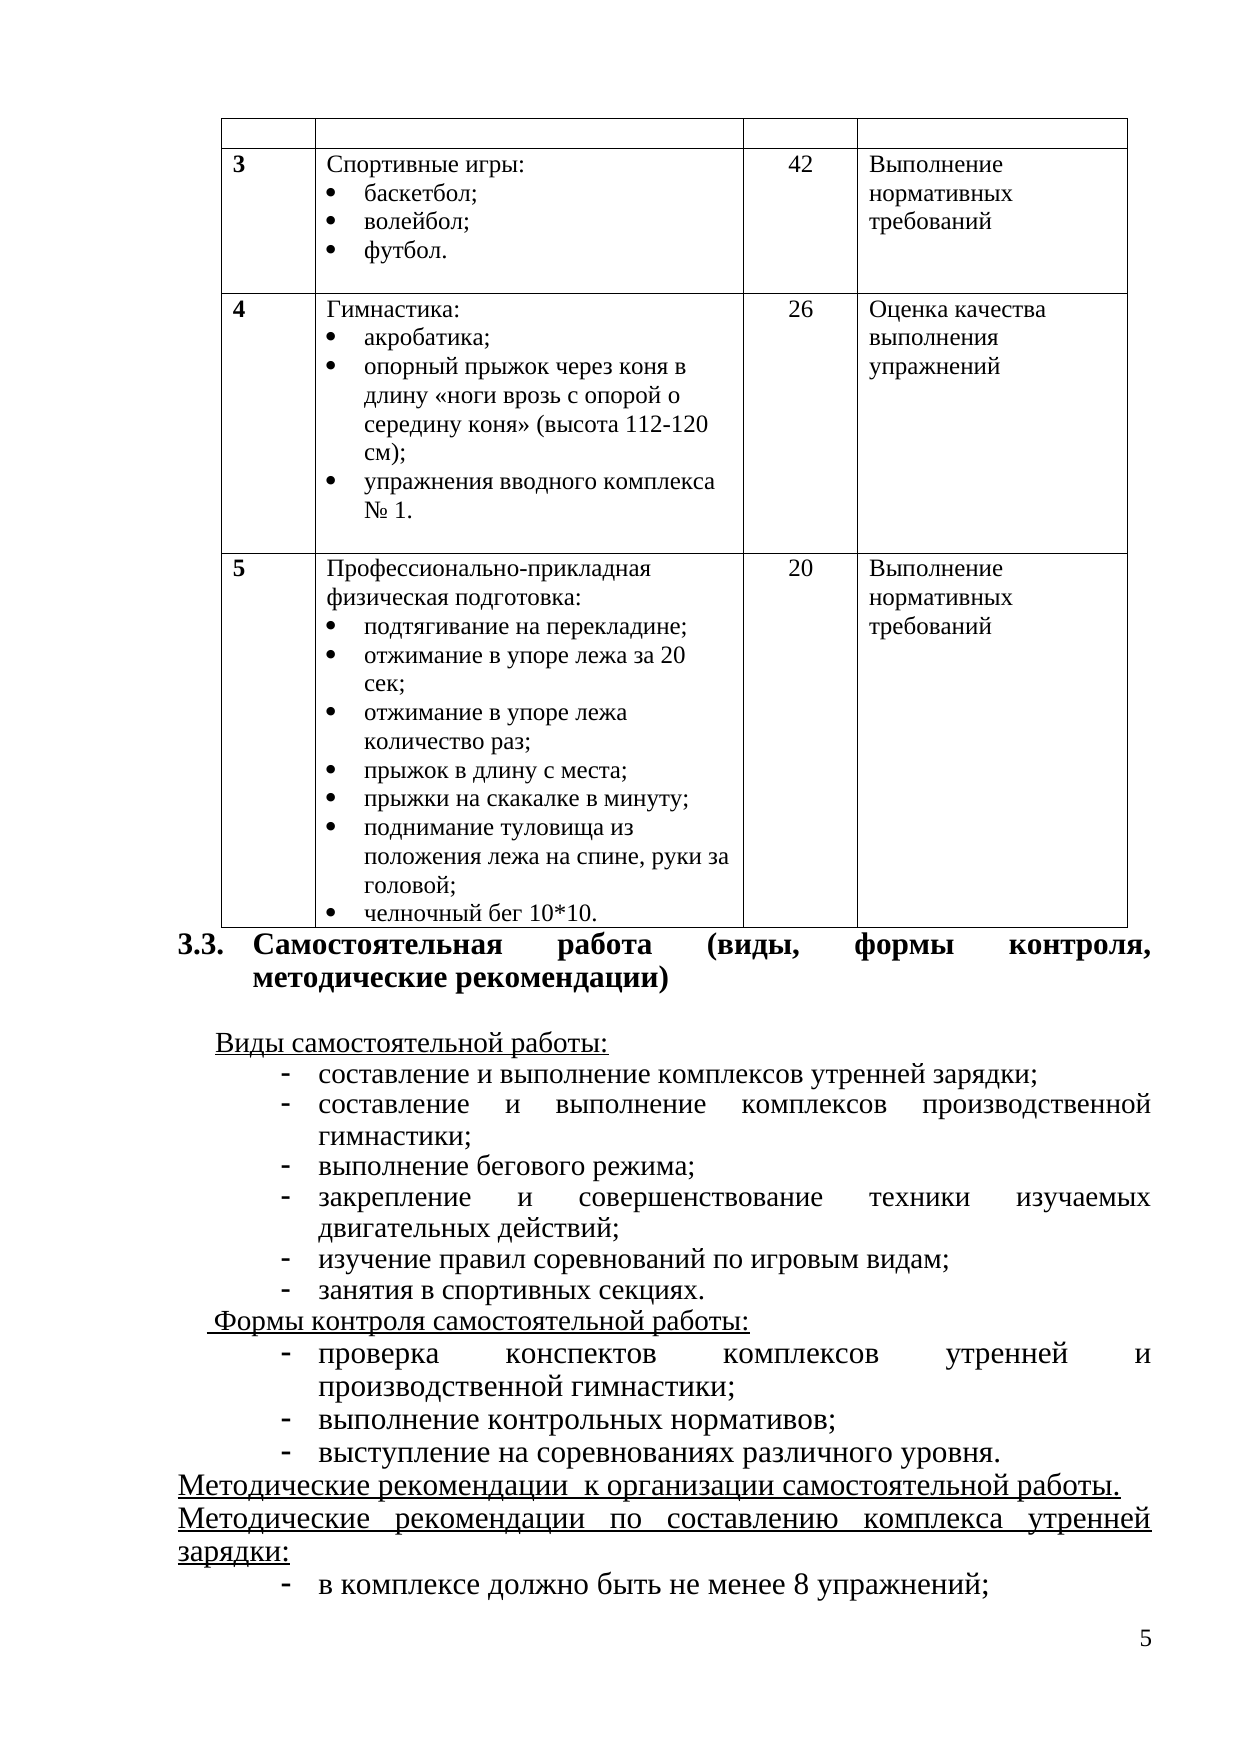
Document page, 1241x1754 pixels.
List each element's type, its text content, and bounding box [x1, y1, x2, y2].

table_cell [858, 119, 1127, 148]
list составление и выполнение комплексов производственной гимнастики; [281, 1089, 1152, 1151]
table_cell Спортивные игры: баскетбол; волейбол; футбол. [316, 149, 743, 293]
text Методические рекомендации по составлению комплекса утренней зарядки: [177, 1502, 1152, 1530]
table_cell Профессионально-прикладная физическая подготовка: подтягивание на перекладине; отжимание в упоре лежа за 20 сек; отжимание в упоре лежа количество раз; прыжок в длину с места; прыжки на скакалке в минуту; поднимание туловища из положения лежа на спине, руки за головой; челночный бег 10*10. [316, 554, 743, 927]
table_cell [316, 119, 743, 148]
list выполнение бегового режима; [281, 1151, 1152, 1182]
list закрепление и совершенствование техники изучаемых двигательных действий; [281, 1182, 1152, 1244]
table_cell Оценка качества выполнения упражнений [858, 294, 1127, 552]
table_cell Гимнастика: акробатика; опорный прыжок через коня в длину «ноги врозь с опорой о середину коня» (высота 112-120 см); упражнения вводного комплекса № 1. [316, 294, 743, 552]
list изучение правил соревнований по игровым видам; [281, 1244, 1152, 1275]
table_cell Выполнение нормативных требований [858, 554, 1127, 927]
text Методические рекомендации к организации самостоятельной работы. [177, 1469, 1152, 1502]
list выполнение контрольных нормативов; [281, 1403, 1152, 1436]
list занятия в спортивных секциях. [281, 1275, 1152, 1306]
table_cell 5 [222, 554, 315, 927]
table_cell 3 [222, 149, 315, 293]
table_cell 42 [744, 149, 857, 293]
list Самостоятельная работа (виды, формы контроля, методические рекомендации) [177, 928, 1152, 994]
text Виды самостоятельной работы: [215, 1027, 1152, 1058]
table_cell Выполнение нормативных требований [858, 149, 1127, 293]
text Методические рекомендации по составлению комплекса утренней зарядки: [177, 1531, 1152, 1568]
list в комплексе должно быть не менее 8 упражнений; [281, 1568, 1152, 1601]
table_cell 26 [744, 294, 857, 552]
table_cell 40 [744, 119, 857, 148]
table_cell 2 [222, 119, 315, 148]
text Формы контроля самостоятельной работы: [177, 1306, 1152, 1337]
table_cell 4 [222, 294, 315, 552]
list проверка конспектов комплексов утренней и производственной гимнастики; [281, 1337, 1152, 1403]
list составление и выполнение комплексов утренней зарядки; [281, 1058, 1152, 1089]
list выступление на соревнованиях различного уровня. [281, 1436, 1152, 1469]
table_cell 20 [744, 554, 857, 927]
